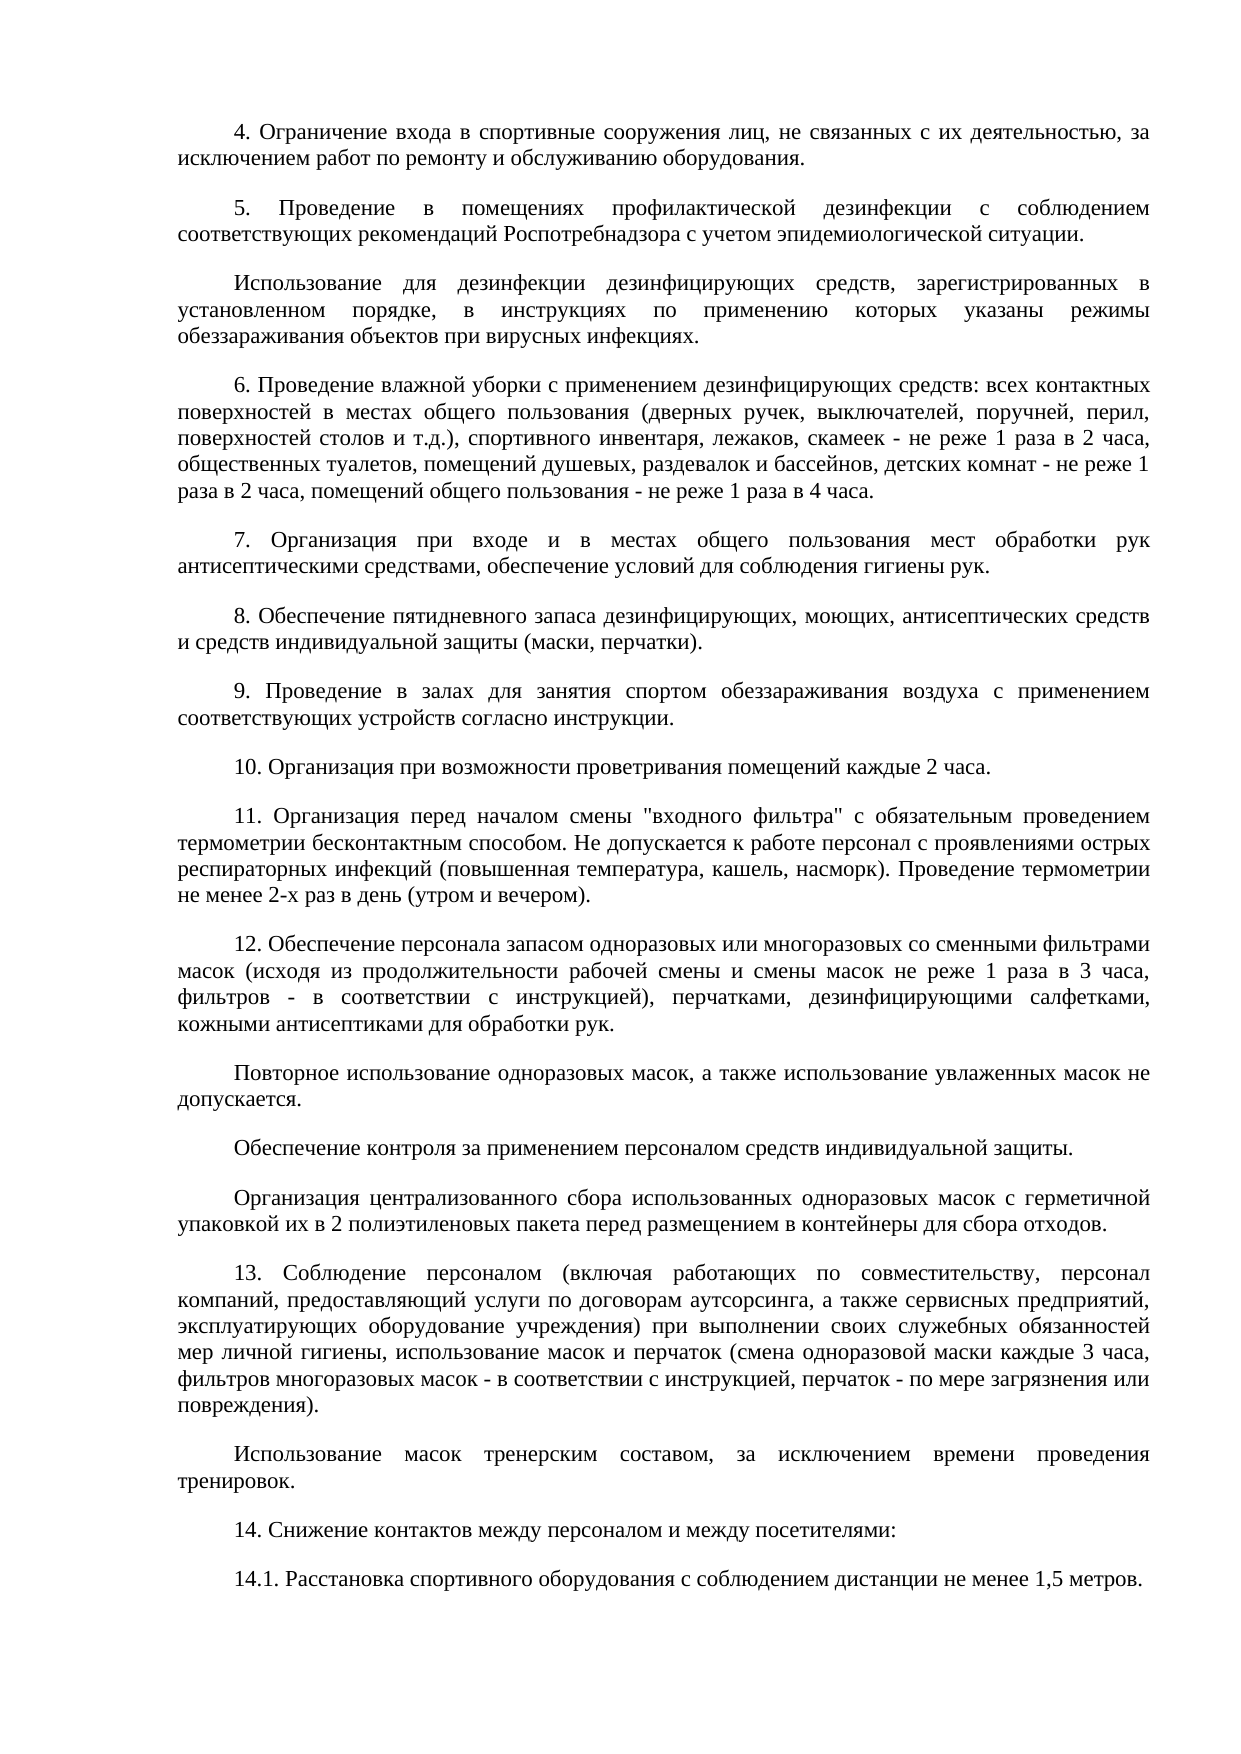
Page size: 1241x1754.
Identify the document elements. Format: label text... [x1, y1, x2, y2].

text 11. Организация перед началом смены "входного фильтра" с обязательным проведением термометрии бесконтактным способом. Не допускается к работе персонал с проявлениями острых респираторных инфекций (повышенная температура, кашель, насморк). Проведение термометрии не менее 2-х раз в день (утром и вечером). [177, 802, 1152, 908]
text 10. Организация при возможности проветривания помещений каждые 2 часа. [177, 753, 1152, 779]
text 14.1. Расстановка спортивного оборудования с соблюдением дистанции не менее 1,5 метров. [177, 1565, 1152, 1592]
text Повторное использование одноразовых масок, а также использование увлаженных масок не допускается. [177, 1059, 1152, 1112]
text Организация централизованного сбора использованных одноразовых масок с герметичной упаковкой их в 2 полиэтиленовых пакета перед размещением в контейнеры для сбора отходов. [177, 1184, 1152, 1236]
text 6. Проведение влажной уборки с применением дезинфицирующих средств: всех контактных поверхностей в местах общего пользования (дверных ручек, выключателей, поручней, перил, поверхностей столов и т.д.), спортивного инвентаря, лежаков, скамеек - не реже 1 раза в 2 часа, общественных туалетов, помещений душевых, раздевалок и бассейнов, детских комнат - не реже 1 раза в 2 часа, помещений общего пользования - не реже 1 раза в 4 часа. [177, 371, 1152, 503]
text 9. Проведение в залах для занятия спортом обеззараживания воздуха с применением соответствующих устройств согласно инструкции. [177, 677, 1152, 730]
text 14. Снижение контактов между персоналом и между посетителями: [177, 1516, 1152, 1542]
text 8. Обеспечение пятидневного запаса дезинфицирующих, моющих, антисептических средств и средств индивидуальной защиты (маски, перчатки). [177, 602, 1152, 654]
text 12. Обеспечение персонала запасом одноразовых или многоразовых со сменными фильтрами масок (исходя из продолжительности рабочей смены и смены масок не реже 1 раза в 3 часа, фильтров - в соответствии с инструкцией), перчатками, дезинфицирующими салфетками, кожными антисептиками для обработки рук. [177, 931, 1152, 1036]
text Использование для дезинфекции дезинфицирующих средств, зарегистрированных в установленном порядке, в инструкциях по применению которых указаны режимы обеззараживания объектов при вирусных инфекциях. [177, 269, 1152, 348]
text 13. Соблюдение персоналом (включая работающих по совместительству, персонал компаний, предоставляющий услуги по договорам аутсорсинга, а также сервисных предприятий, эксплуатирующих оборудование учреждения) при выполнении своих служебных обязанностей мер личной гигиены, использование масок и перчаток (смена одноразовой маски каждые 3 часа, фильтров многоразовых масок - в соответствии с инструкцией, перчаток - по мере загрязнения или повреждения). [177, 1259, 1152, 1417]
text 5. Проведение в помещениях профилактической дезинфекции с соблюдением соответствующих рекомендаций Роспотребнадзора с учетом эпидемиологической ситуации. [177, 194, 1152, 246]
text Обеспечение контроля за применением персоналом средств индивидуальной защиты. [177, 1134, 1152, 1161]
text 4. Ограничение входа в спортивные сооружения лиц, не связанных с их деятельностью, за исключением работ по ремонту и обслуживанию оборудования. [177, 118, 1152, 171]
text Использование масок тренерским составом, за исключением времени проведения тренировок. [177, 1440, 1152, 1493]
text 7. Организация при входе и в местах общего пользования мест обработки рук антисептическими средствами, обеспечение условий для соблюдения гигиены рук. [177, 526, 1152, 579]
